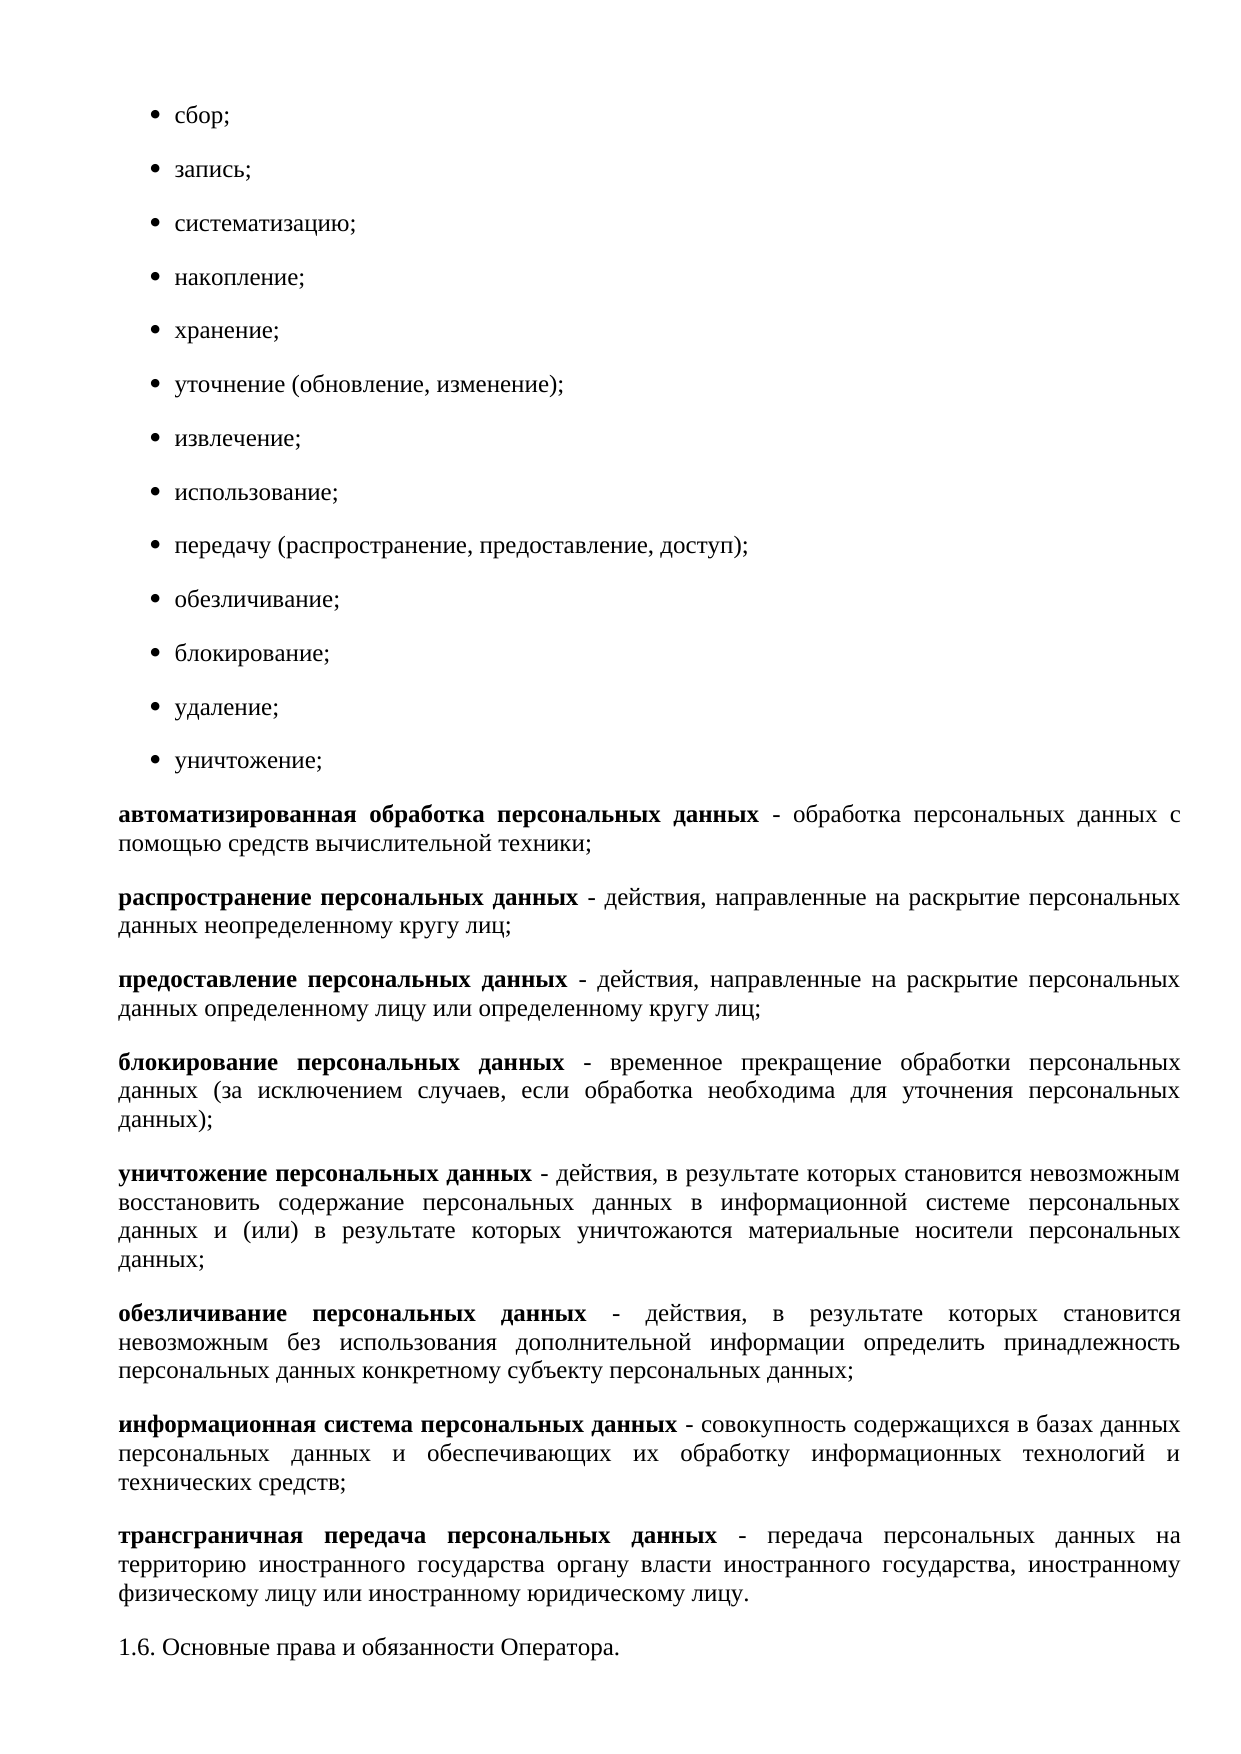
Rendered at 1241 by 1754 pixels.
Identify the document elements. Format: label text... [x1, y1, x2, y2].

text блокирование персональных данных - временное прекращение обработки персональных данных (за исключением случаев, если обработка необходима для уточнения персональных данных); [118, 1047, 1181, 1133]
list систематизацию; [151, 208, 1181, 237]
list обезличивание; [151, 584, 1181, 613]
text трансграничная передача персональных данных - передача персональных данных на территорию иностранного государства органу власти иностранного государства, иностранному физическому лицу или иностранному юридическому лицу. [118, 1520, 1181, 1607]
list сбор; [151, 100, 1181, 129]
list использование; [151, 477, 1181, 505]
text распространение персональных данных - действия, направленные на раскрытие персональных данных неопределенному кругу лиц; [118, 882, 1181, 939]
text уничтожение персональных данных - действия, в результате которых становится невозможным восстановить содержание персональных данных в информационной системе персональных данных и (или) в результате которых уничтожаются материальные носители персональных данных; [118, 1158, 1181, 1273]
list запись; [151, 154, 1181, 183]
list извлечение; [151, 423, 1181, 452]
text автоматизированная обработка персональных данных - обработка персональных данных с помощью средств вычислительной техники; [118, 799, 1181, 857]
list накопление; [151, 262, 1181, 290]
text предоставление персональных данных - действия, направленные на раскрытие персональных данных определенному лицу или определенному кругу лиц; [118, 964, 1181, 1022]
list уничтожение; [151, 745, 1181, 774]
text 1.6. Основные права и обязанности Оператора. [118, 1632, 1181, 1660]
list уточнение (обновление, изменение); [151, 369, 1181, 398]
list удаление; [151, 692, 1181, 720]
list передачу (распространение, предоставление, доступ); [151, 530, 1181, 559]
list хранение; [151, 315, 1181, 344]
text информационная система персональных данных - совокупность содержащихся в базах данных персональных данных и обеспечивающих их обработку информационных технологий и технических средств; [118, 1409, 1181, 1495]
list блокирование; [151, 638, 1181, 667]
text обезличивание персональных данных - действия, в результате которых становится невозможным без использования дополнительной информации определить принадлежность персональных данных конкретному субъекту персональных данных; [118, 1298, 1181, 1384]
